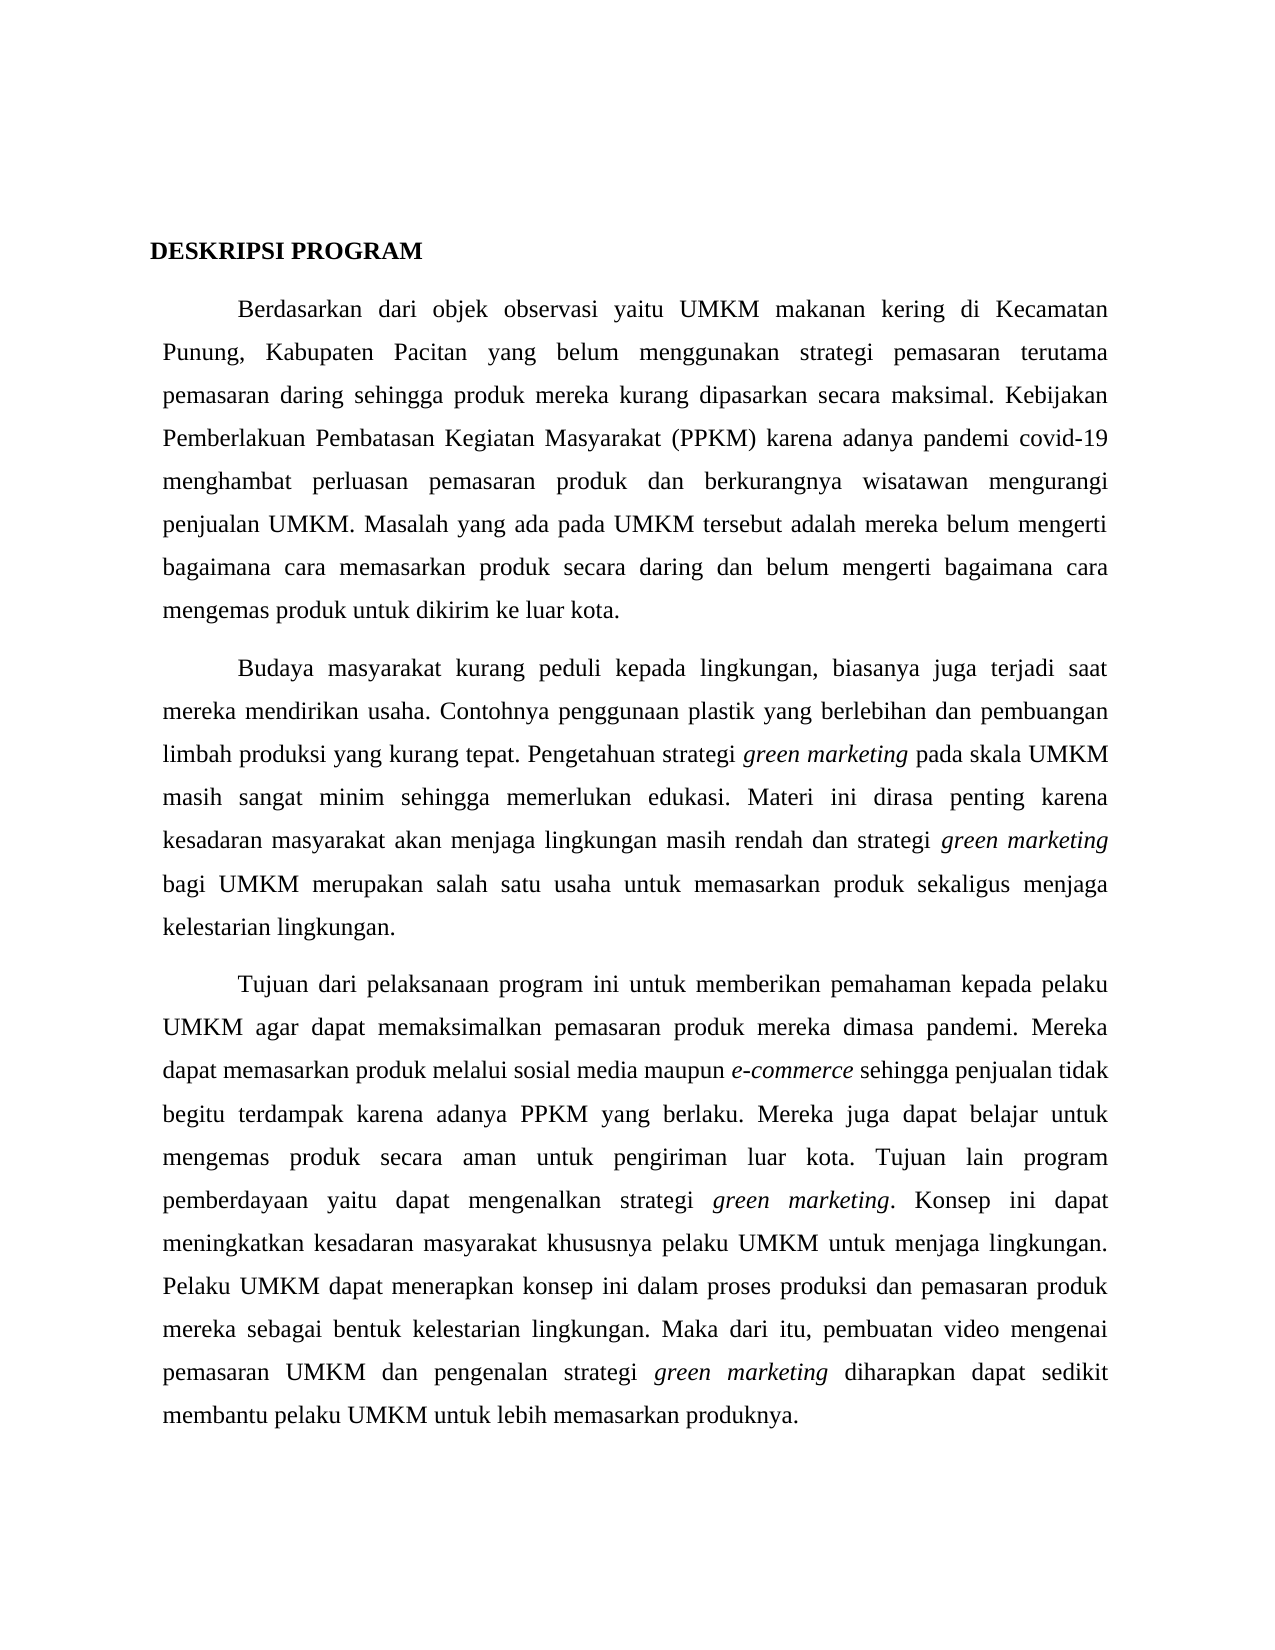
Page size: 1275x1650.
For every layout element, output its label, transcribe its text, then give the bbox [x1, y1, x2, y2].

text Budaya masyarakat kurang peduli kepada lingkungan, biasanya juga terjadi saat mereka mendirikan usaha. Contohnya penggunaan plastik yang berlebihan dan pembuangan limbah produksi yang kurang tepat. Pengetahuan strategi green marketing pada skala UMKM masih sangat minim sehingga memerlukan edukasi. Materi ini dirasa penting karena kesadaran masyarakat akan menjaga lingkungan masih rendah dan strategi green marketing bagi UMKM merupakan salah satu usaha untuk memasarkan produk sekaligus menjaga kelestarian lingkungan. [162, 653, 1109, 875]
text Tujuan dari pelaksanaan program ini untuk memberikan pemahaman kepada pelaku UMKM agar dapat memaksimalkan pemasaran produk mereka dimasa pandemi. Mereka dapat memasarkan produk melalui sosial media maupun e-commerce sehingga penjualan tidak begitu terdampak karena adanya PPKM yang berlaku. Mereka juga dapat belajar untuk mengemas produk secara aman untuk pengiriman luar kota. Tujuan lain program pemberdayaan yaitu dapat mengenalkan strategi green marketing. Konsep ini dapat meningkatkan kesadaran masyarakat khususnya pelaku UMKM untuk menjaga lingkungan. Pelaku UMKM dapat menerapkan konsep ini dalam proses produksi dan pemasaran produk mereka sebagai bentuk kelestarian lingkungan. Maka dari itu, pembuatan video mengenai pemasaran UMKM dan pengenalan strategi green marketing diharapkan dapat sedikit membantu pelaku UMKM untuk lebih memasarkan produknya. [162, 1106, 1109, 1429]
text Budaya masyarakat kurang peduli kepada lingkungan, biasanya juga terjadi saat mereka mendirikan usaha. Contohnya penggunaan plastik yang berlebihan dan pembuangan limbah produksi yang kurang tepat. Pengetahuan strategi green marketing pada skala UMKM masih sangat minim sehingga memerlukan edukasi. Materi ini dirasa penting karena kesadaran masyarakat akan menjaga lingkungan masih rendah dan strategi green marketing bagi UMKM merupakan salah satu usaha untuk memasarkan produk sekaligus menjaga kelestarian lingkungan. [162, 876, 1109, 941]
text Berdasarkan dari objek observasi yaitu UMKM makanan kering di Kecamatan Punung, Kabupaten Pacitan yang belum menggunakan strategi pemasaran terutama pemasaran daring sehingga produk mereka kurang dipasarkan secara maksimal. Kebijakan Pemberlakuan Pembatasan Kegiatan Masyarakat (PPKM) karena adanya pandemi covid-19 menghambat perluasan pemasaran produk dan berkurangnya wisatawan mengurangi penjualan UMKM. Masalah yang ada pada UMKM tersebut adalah mereka belum mengerti bagaimana cara memasarkan produk secara daring dan belum mengerti bagaimana cara mengemas produk untuk dikirim ke luar kota. [162, 559, 1109, 624]
text Tujuan dari pelaksanaan program ini untuk memberikan pemahaman kepada pelaku UMKM agar dapat memaksimalkan pemasaran produk mereka dimasa pandemi. Mereka dapat memasarkan produk melalui sosial media maupun e-commerce sehingga penjualan tidak begitu terdampak karena adanya PPKM yang berlaku. Mereka juga dapat belajar untuk mengemas produk secara aman untuk pengiriman luar kota. Tujuan lain program pemberdayaan yaitu dapat mengenalkan strategi green marketing. Konsep ini dapat meningkatkan kesadaran masyarakat khususnya pelaku UMKM untuk menjaga lingkungan. Pelaku UMKM dapat menerapkan konsep ini dalam proses produksi dan pemasaran produk mereka sebagai bentuk kelestarian lingkungan. Maka dari itu, pembuatan video mengenai pemasaran UMKM dan pengenalan strategi green marketing diharapkan dapat sedikit membantu pelaku UMKM untuk lebih memasarkan produknya. [162, 969, 1109, 1105]
text DESKRIPSI PROGRAM [150, 236, 1125, 265]
text Berdasarkan dari objek observasi yaitu UMKM makanan kering di Kecamatan Punung, Kabupaten Pacitan yang belum menggunakan strategi pemasaran terutama pemasaran daring sehingga produk mereka kurang dipasarkan secara maksimal. Kebijakan Pemberlakuan Pembatasan Kegiatan Masyarakat (PPKM) karena adanya pandemi covid-19 menghambat perluasan pemasaran produk dan berkurangnya wisatawan mengurangi penjualan UMKM. Masalah yang ada pada UMKM tersebut adalah mereka belum mengerti bagaimana cara memasarkan produk secara daring dan belum mengerti bagaimana cara mengemas produk untuk dikirim ke luar kota. [162, 294, 1109, 558]
